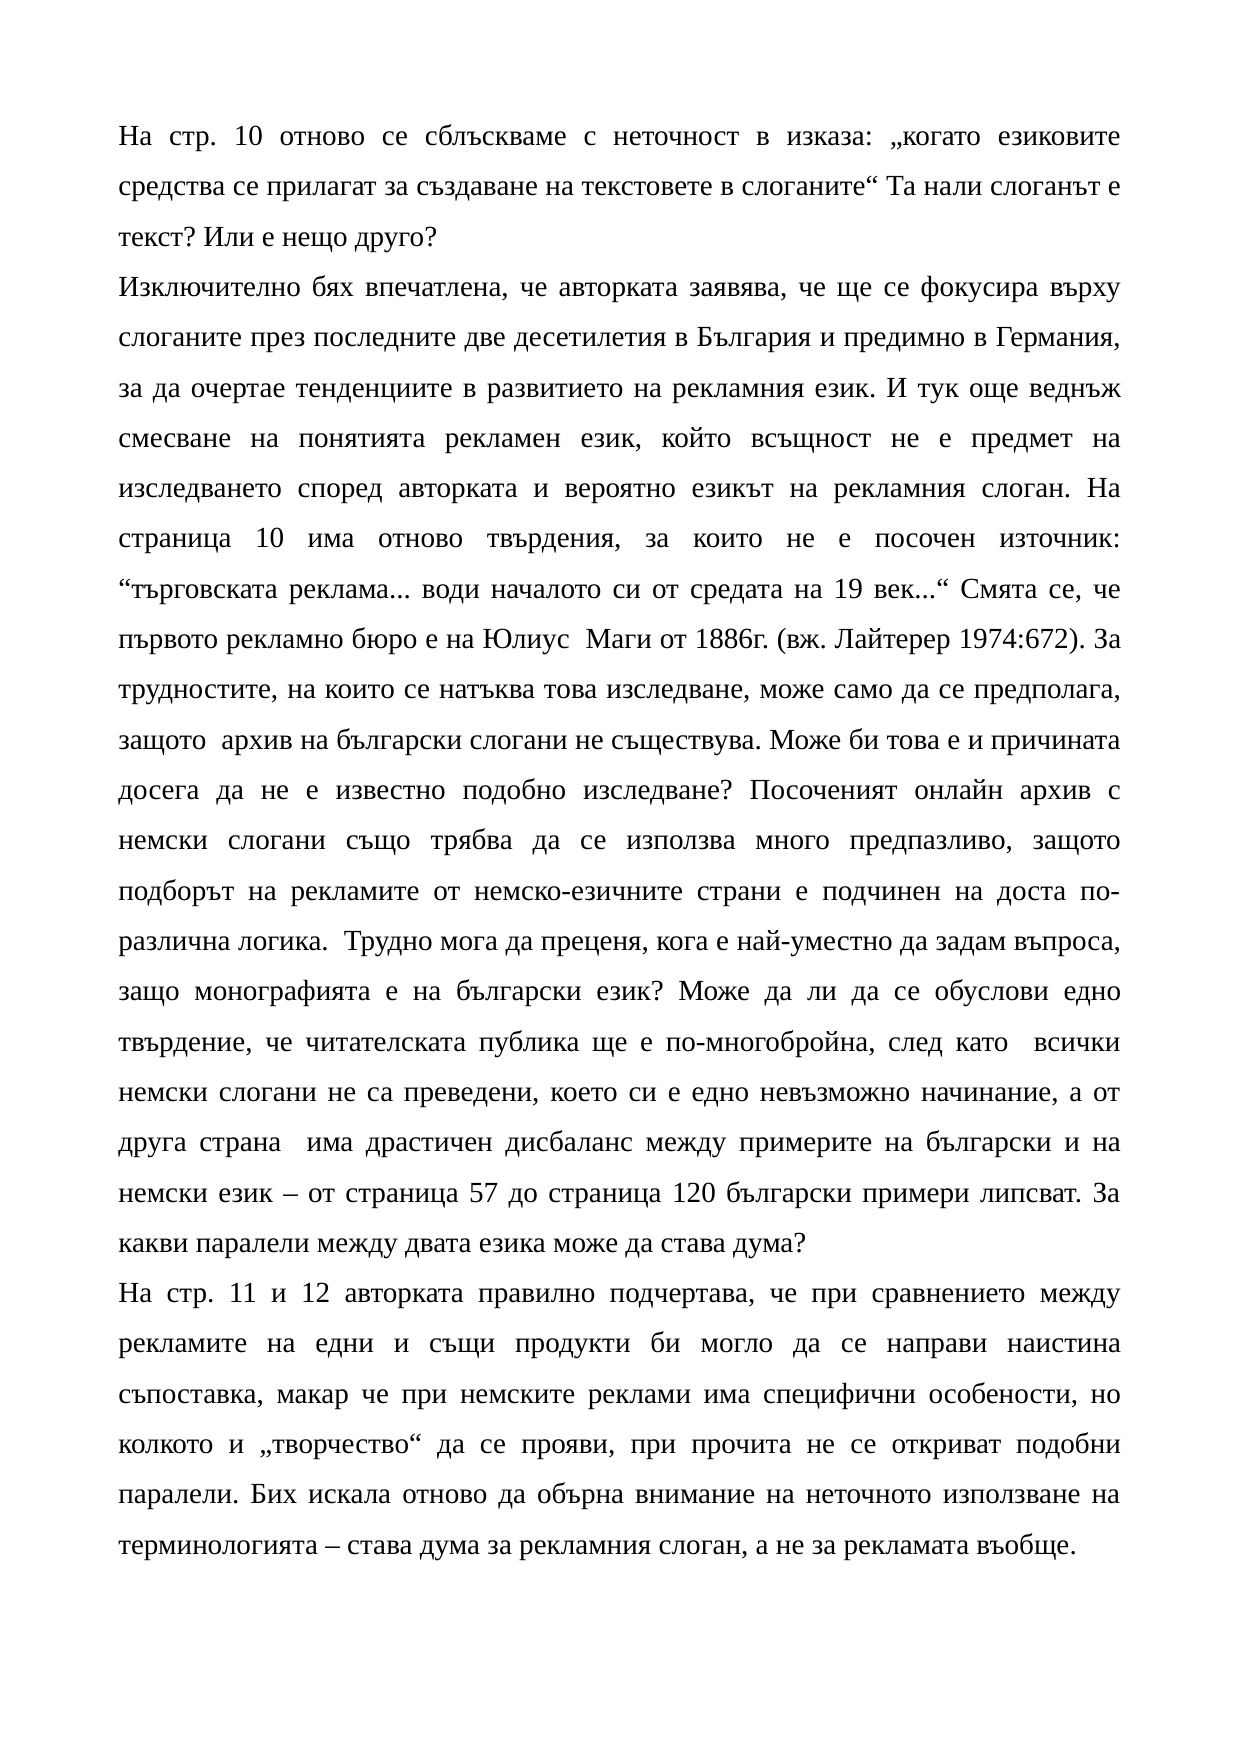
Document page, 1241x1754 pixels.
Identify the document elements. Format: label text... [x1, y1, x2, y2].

text На стр. 10 отново се сблъскваме с неточност в изказа: „когато езиковите средства се прилагат за създаване на текстовете в слоганите“ Та нали слоганът е текст? Или е нещо друго? [118, 118, 1122, 252]
text На стр. 11 и 12 авторката правилно подчертава, че при сравнението между рекламите на едни и същи продукти би могло да се направи наистина съпоставка, макар че при немските реклами има специфични особености, но колкото и „творчество“ да се прояви, при прочита не се откриват подобни паралели. Бих искала отново да обърна внимание на неточното използване на терминологията – става дума за рекламния слоган, а не за рекламата въобще. [118, 1275, 1122, 1560]
text Изключително бях впечатлена, че авторката заявява, че ще се фокусира върху слоганите през последните две десетилетия в България и предимно в Германия, за да очертае тенденциите в развитието на рекламния език. И тук още веднъж смесване на понятията рекламен език, който всъщност не е предмет на изследването според авторката и вероятно езикът на рекламния слоган. На страница 10 има отново твърдения, за които не е посочен източник: “търговската реклама... води началото си от средата на 19 век...“ Смята се, че първото рекламно бюро е на Юлиус Маги от 1886г. (вж. Лайтерер 1974:672). За трудностите, на които се натъква това изследване, може само да се предполага, защото архив на български слогани не съществува. Може би това е и причината досега да не е известно подобно изследване? Посоченият онлайн архив с немски слогани също трябва да се използва много предпазливо, защото подборът на рекламите от немско-езичните страни е подчинен на доста по-различна логика. Трудно мога да преценя, кога е най-уместно да задам въпроса, защо монографията е на български език? Може да ли да се обуслови едно твърдение, че читателската публика ще е по-многобройна, след като всички немски слогани не са преведени, което си е едно невъзможно начинание, а от друга страна има драстичен дисбаланс между примерите на български и на немски език – от страница 57 до страница 120 български примери липсват. За какви паралели между двата езика може да става дума? [118, 269, 1122, 1258]
